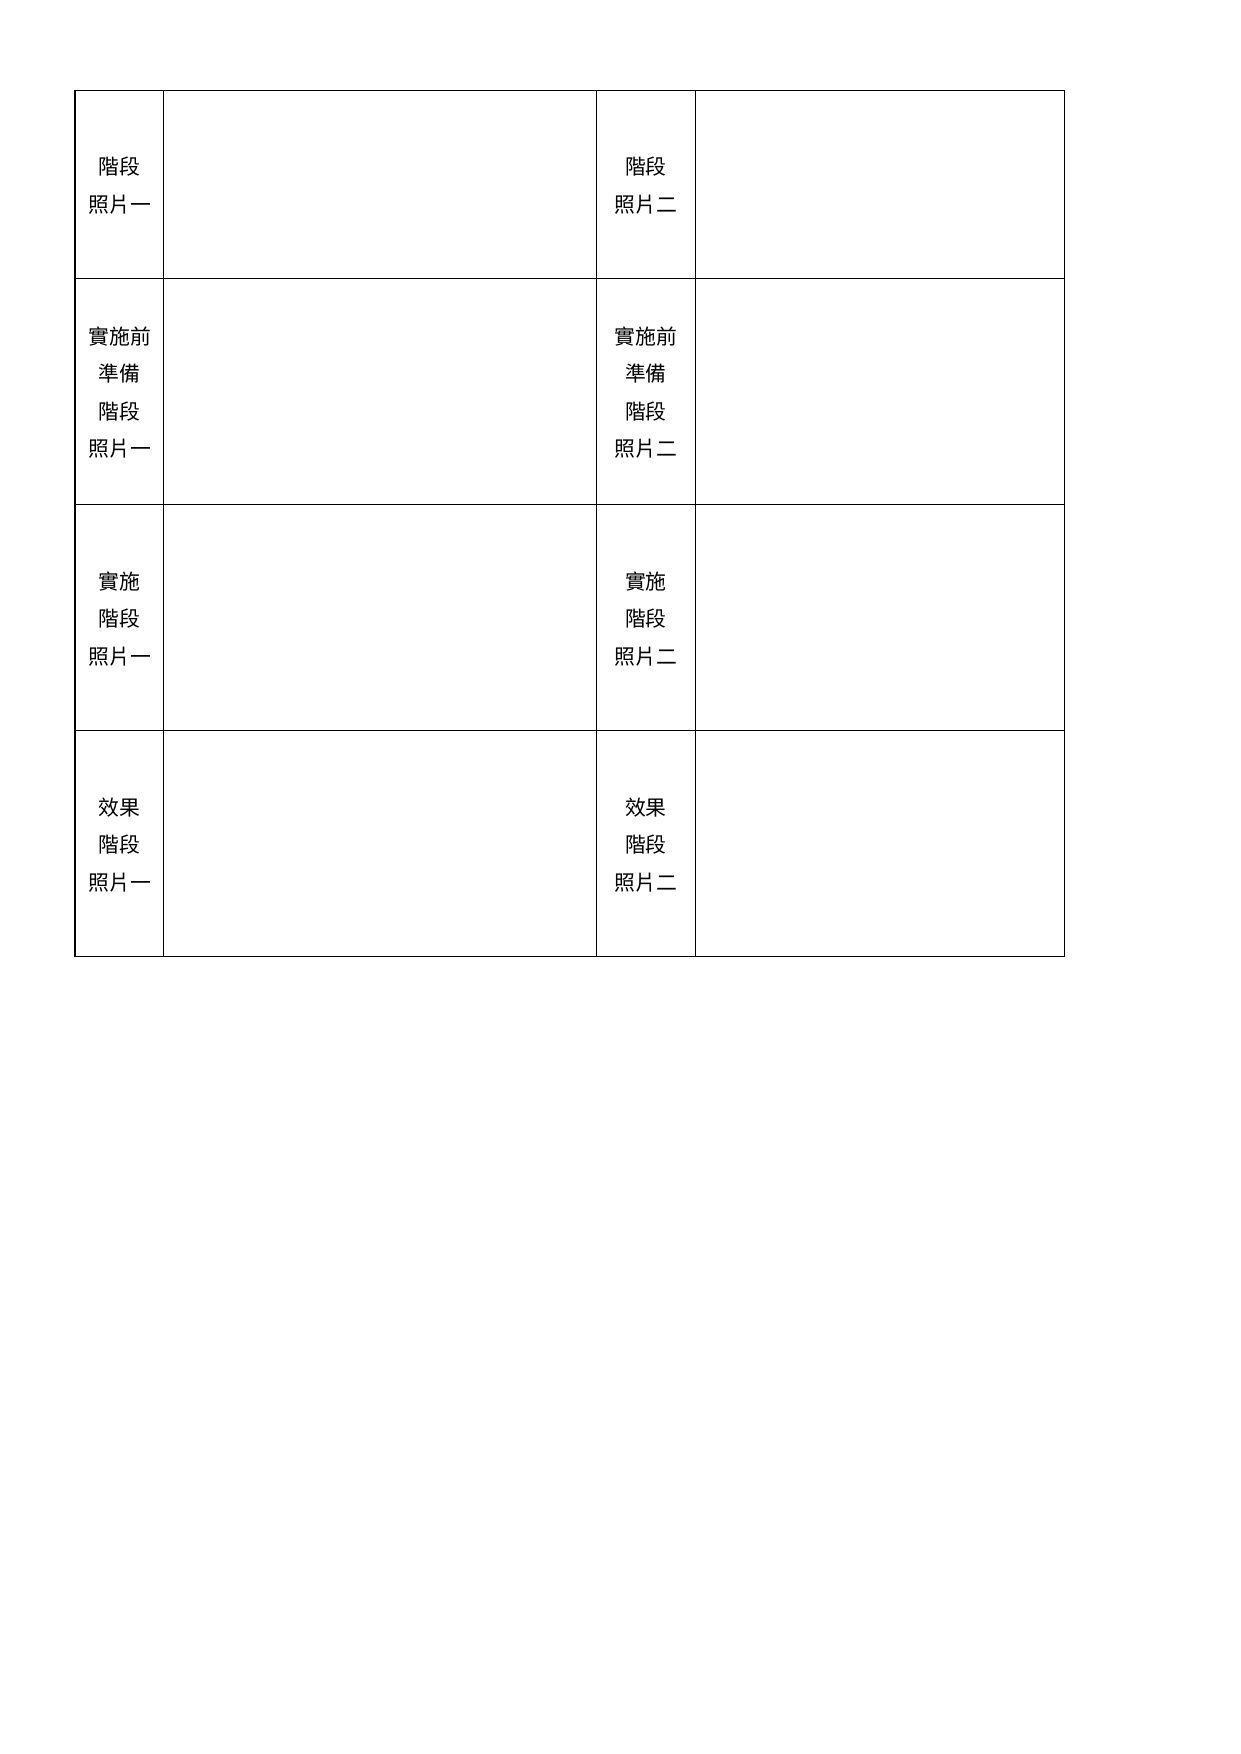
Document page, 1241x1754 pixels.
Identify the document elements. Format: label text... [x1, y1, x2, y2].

table_cell [164, 279, 596, 504]
table_cell 實施 階段 照片一 [76, 505, 163, 730]
table_cell 效果 階段 照片二 [597, 731, 695, 956]
table_cell 實施前準備 階段 照片一 [76, 279, 163, 504]
table_cell [164, 91, 596, 278]
table_cell 實施前準備 階段 照片二 [597, 279, 695, 504]
table_cell [164, 731, 596, 956]
table_cell [696, 731, 1064, 956]
table_cell [696, 279, 1064, 504]
table_cell 效果 階段 照片一 [76, 731, 163, 956]
table_cell 實施 階段 照片二 [597, 505, 695, 730]
table_cell [696, 505, 1064, 730]
table_cell 設計 階段 照片二 [597, 91, 695, 278]
table_cell [696, 91, 1064, 278]
table_cell [164, 505, 596, 730]
table_cell 設計 階段 照片一 [76, 91, 163, 278]
